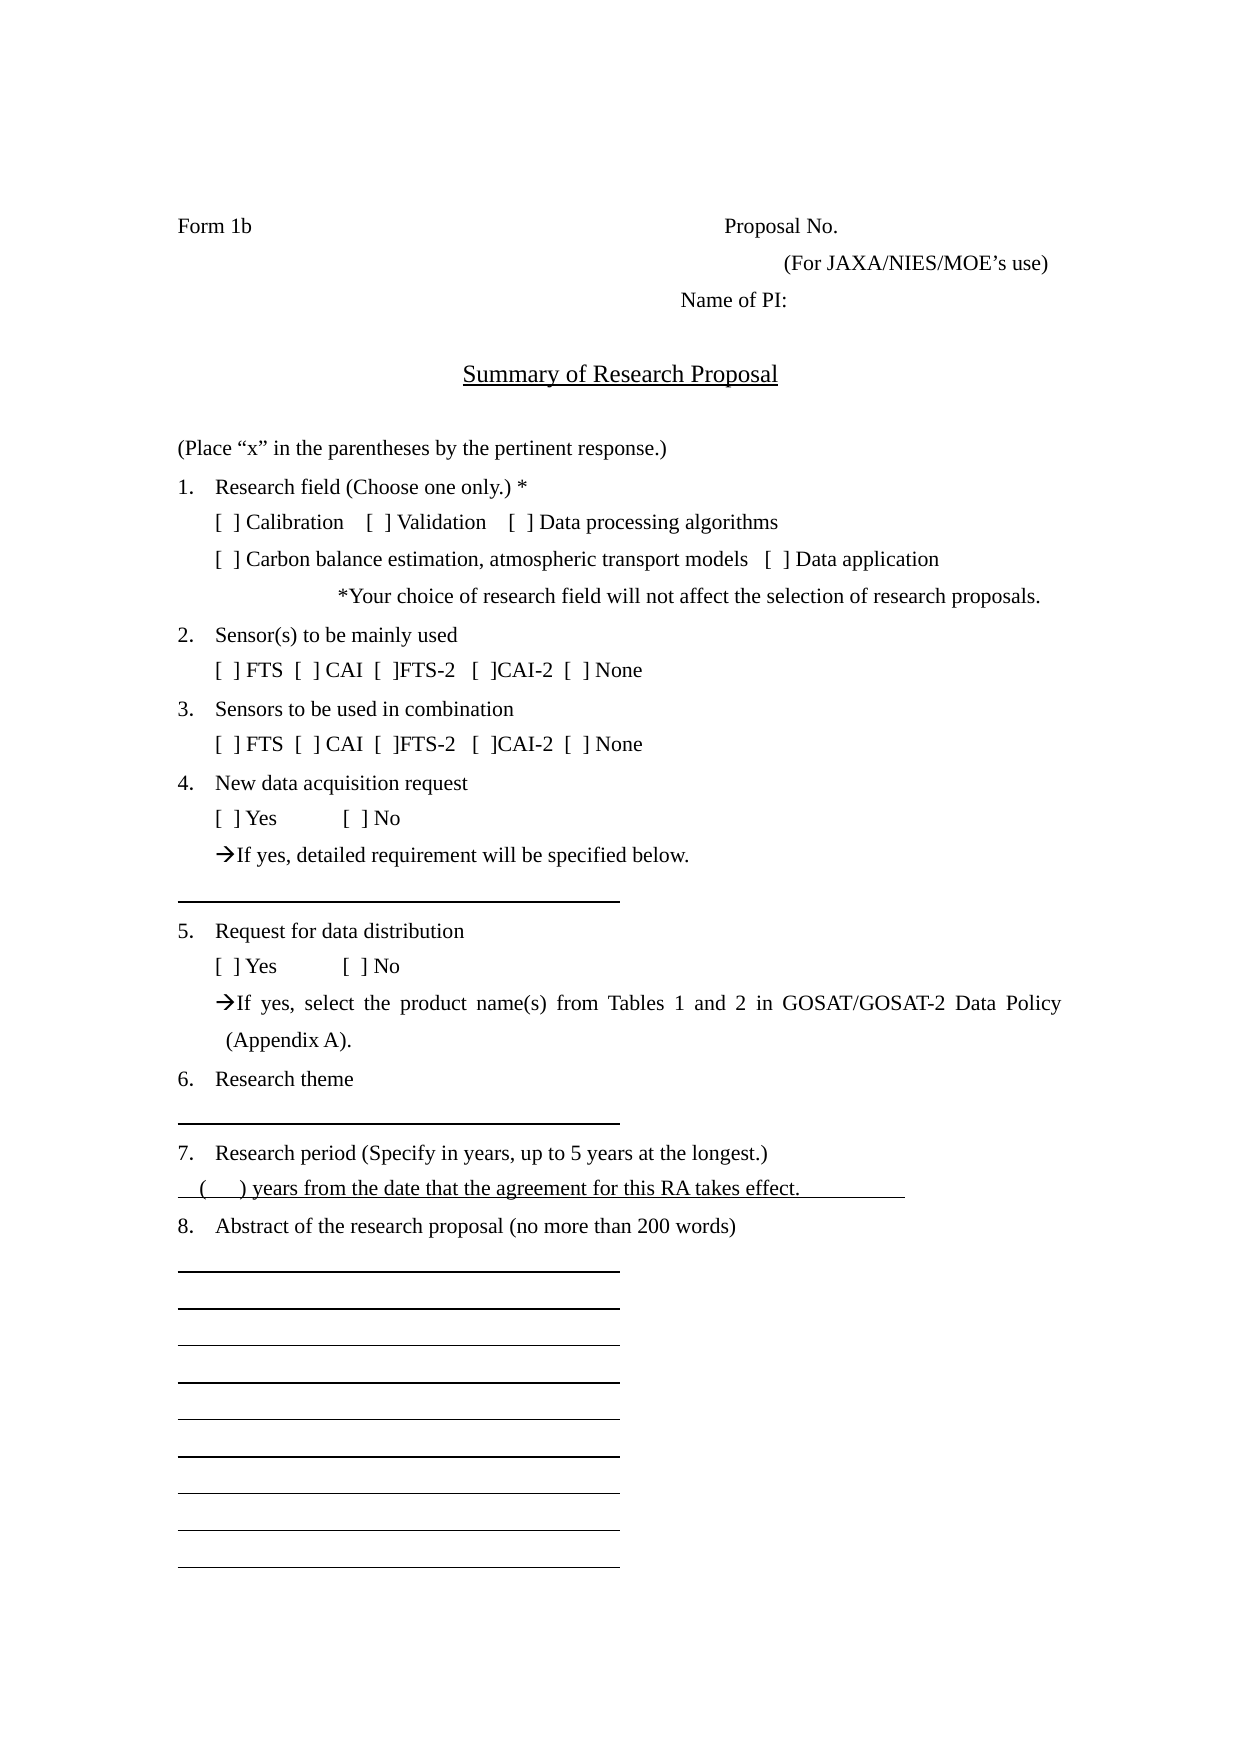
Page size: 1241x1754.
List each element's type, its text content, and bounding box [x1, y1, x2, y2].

list New data acquisition request [177, 762, 1063, 799]
text (Place “x” in the parentheses by the pertinent response.) [177, 429, 1063, 466]
text [ ] FTS [ ] CAI [ ]FTS-2 [ ]CAI-2 [ ] None [215, 651, 1063, 688]
text Summary of Research Proposal [177, 356, 1063, 392]
text ( ) years from the date that the agreement for this RA takes effect. [177, 1169, 1063, 1206]
list Request for data distribution [177, 910, 1063, 947]
list Sensor(s) to be mainly used [177, 614, 1063, 651]
text If yes, select the product name(s) from Tables 1 and 2 in GOSAT/GOSAT-2 Data Policy (Appendix A). [214, 984, 1063, 1058]
text [ ] FTS [ ] CAI [ ]FTS-2 [ ]CAI-2 [ ] None [215, 725, 1063, 762]
text If yes, detailed requirement will be specified below. [214, 836, 1063, 873]
text Name of PI: [177, 282, 1004, 318]
text [ ] Yes [ ] No [215, 947, 1063, 984]
text [ ] Carbon balance estimation, atmospheric transport models [ ] Data application [215, 540, 1063, 577]
list Research theme [177, 1058, 1063, 1095]
list Abstract of the research proposal (no more than 200 words) [177, 1206, 1063, 1243]
text [ ] Calibration [ ] Validation [ ] Data processing algorithms [215, 503, 1063, 540]
text [ ] Yes [ ] No [215, 799, 1063, 836]
text Form 1b Proposal No. [177, 208, 1063, 244]
list Research period (Specify in years, up to 5 years at the longest.) [177, 1132, 1063, 1169]
list Research field (Choose one only.) * [177, 466, 1063, 503]
text *Your choice of research field will not affect the selection of research proposals. [215, 577, 1041, 614]
list Sensors to be used in combination [177, 688, 1063, 725]
text (For JAXA/NIES/MOE’s use) [177, 244, 1048, 282]
